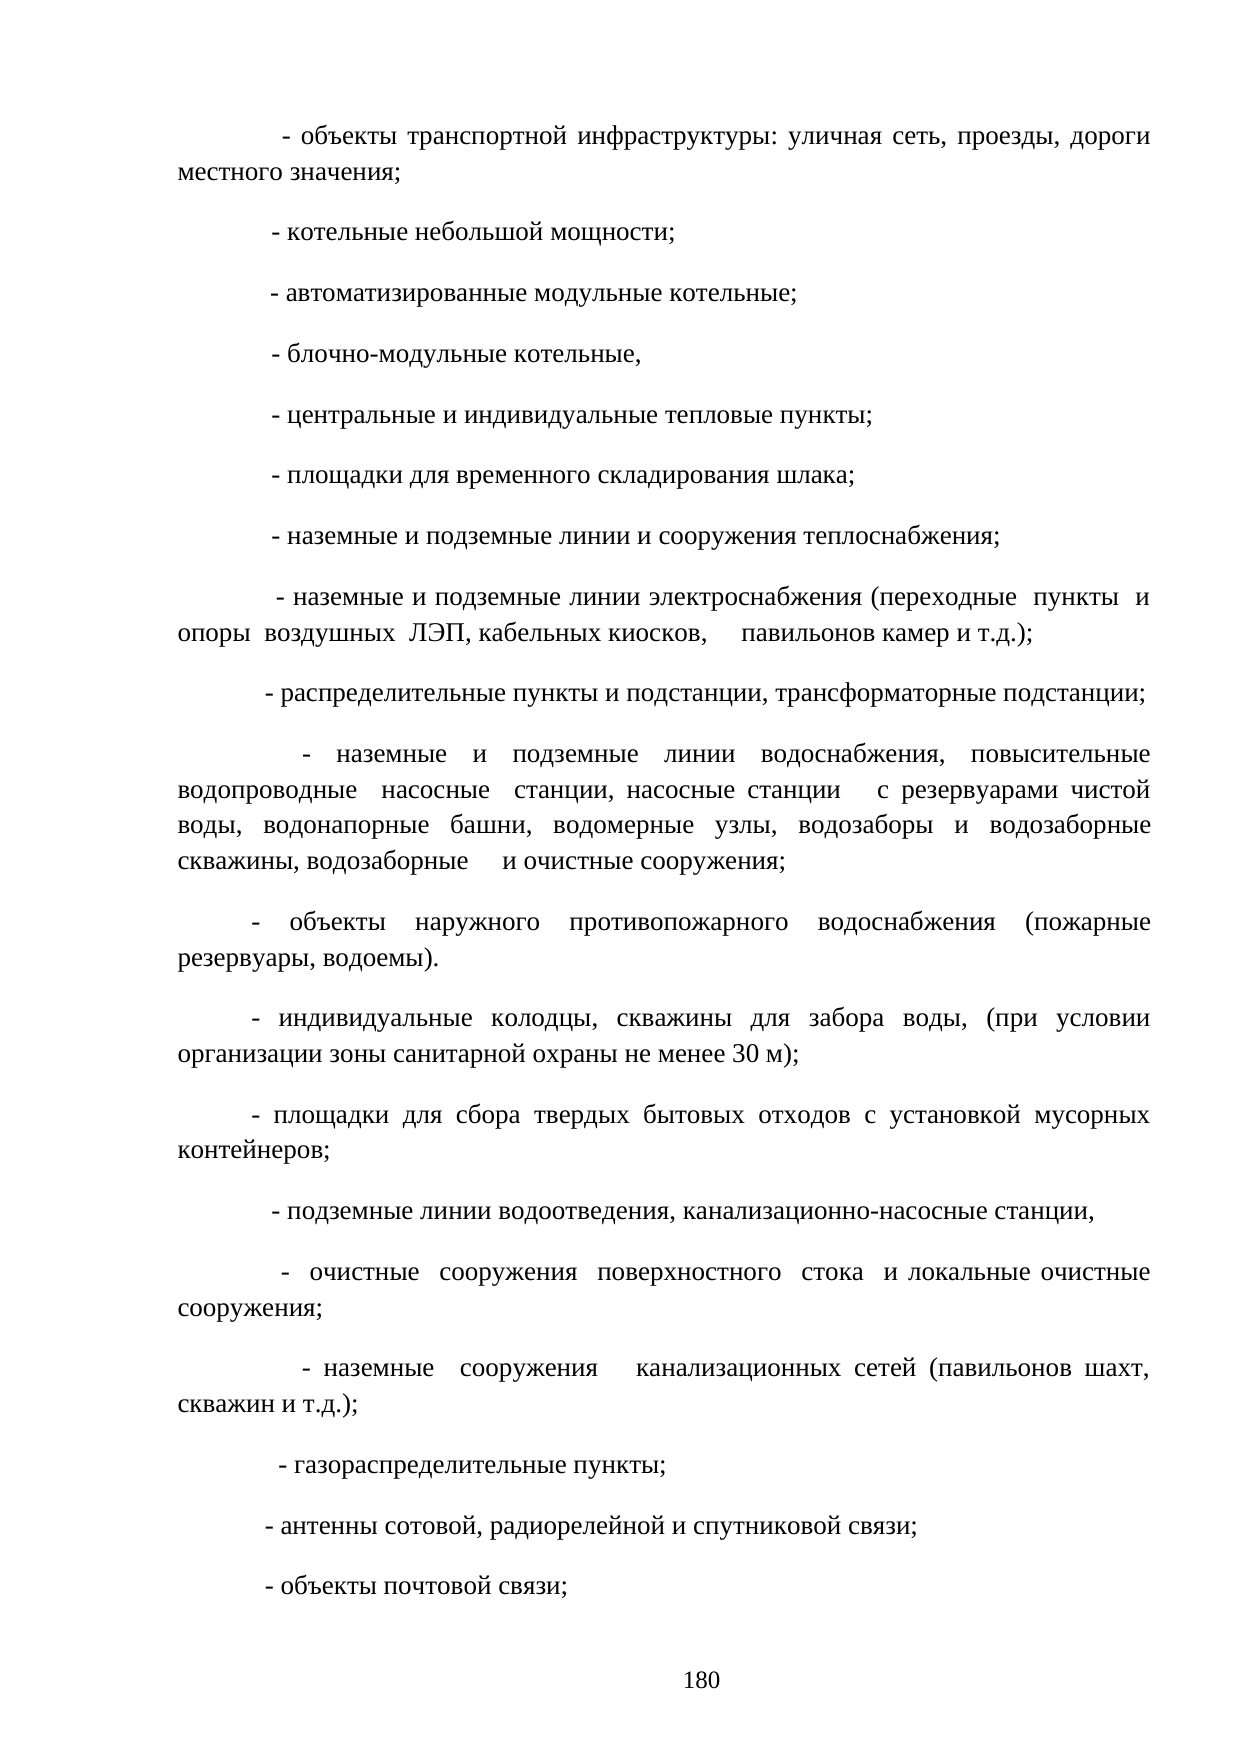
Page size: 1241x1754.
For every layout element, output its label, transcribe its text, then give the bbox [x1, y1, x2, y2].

text - антенны сотовой, радиорелейной и спутниковой связи; [177, 1509, 1152, 1540]
text - блочно-модульные котельные, [177, 337, 1152, 368]
text - центральные и индивидуальные тепловые пункты; [177, 398, 1152, 429]
text - подземные линии водоотведения, канализационно-насосные станции, [177, 1194, 1152, 1226]
text - объекты почтовой связи; [177, 1569, 1152, 1601]
text - наземные и подземные линии и сооружения теплоснабжения; [177, 519, 1152, 550]
text - наземные и подземные линии водоснабжения, повысительные водопроводные насосные станции, насосные станции с резервуарами чистой воды, водонапорные башни, водомерные узлы, водозаборы и водозаборные скважины, водозаборные и очистные сооружения; [177, 737, 1152, 875]
text - наземные и подземные линии электроснабжения (переходные пункты и опоры воздушных ЛЭП, кабельных киосков, павильонов камер и т.д.); [177, 580, 1152, 647]
text - очистные сооружения поверхностного стока и локальные очистные сооружения; [177, 1255, 1152, 1322]
text - площадки для временного складирования шлака; [177, 458, 1152, 489]
text - наземные сооружения канализационных сетей (павильонов шахт, скважин и т.д.); [177, 1352, 1152, 1418]
text - автоматизированные модульные котельные; [177, 276, 1152, 307]
text - распределительные пункты и подстанции, трансформаторные подстанции; [177, 676, 1152, 707]
text - индивидуальные колодцы, скважины для забора воды, (при условии организации зоны санитарной охраны не менее 30 м); [177, 1001, 1152, 1068]
text - объекты наружного противопожарного водоснабжения (пожарные резервуары, водоемы). [177, 905, 1152, 972]
text - объекты транспортной инфраструктуры: уличная сеть, проезды, дороги местного значения; [177, 119, 1152, 186]
text - котельные небольшой мощности; [177, 216, 1152, 247]
text - площадки для сбора твердых бытовых отходов с установкой мусорных контейнеров; [177, 1098, 1152, 1165]
text - газораспределительные пункты; [177, 1448, 1152, 1479]
